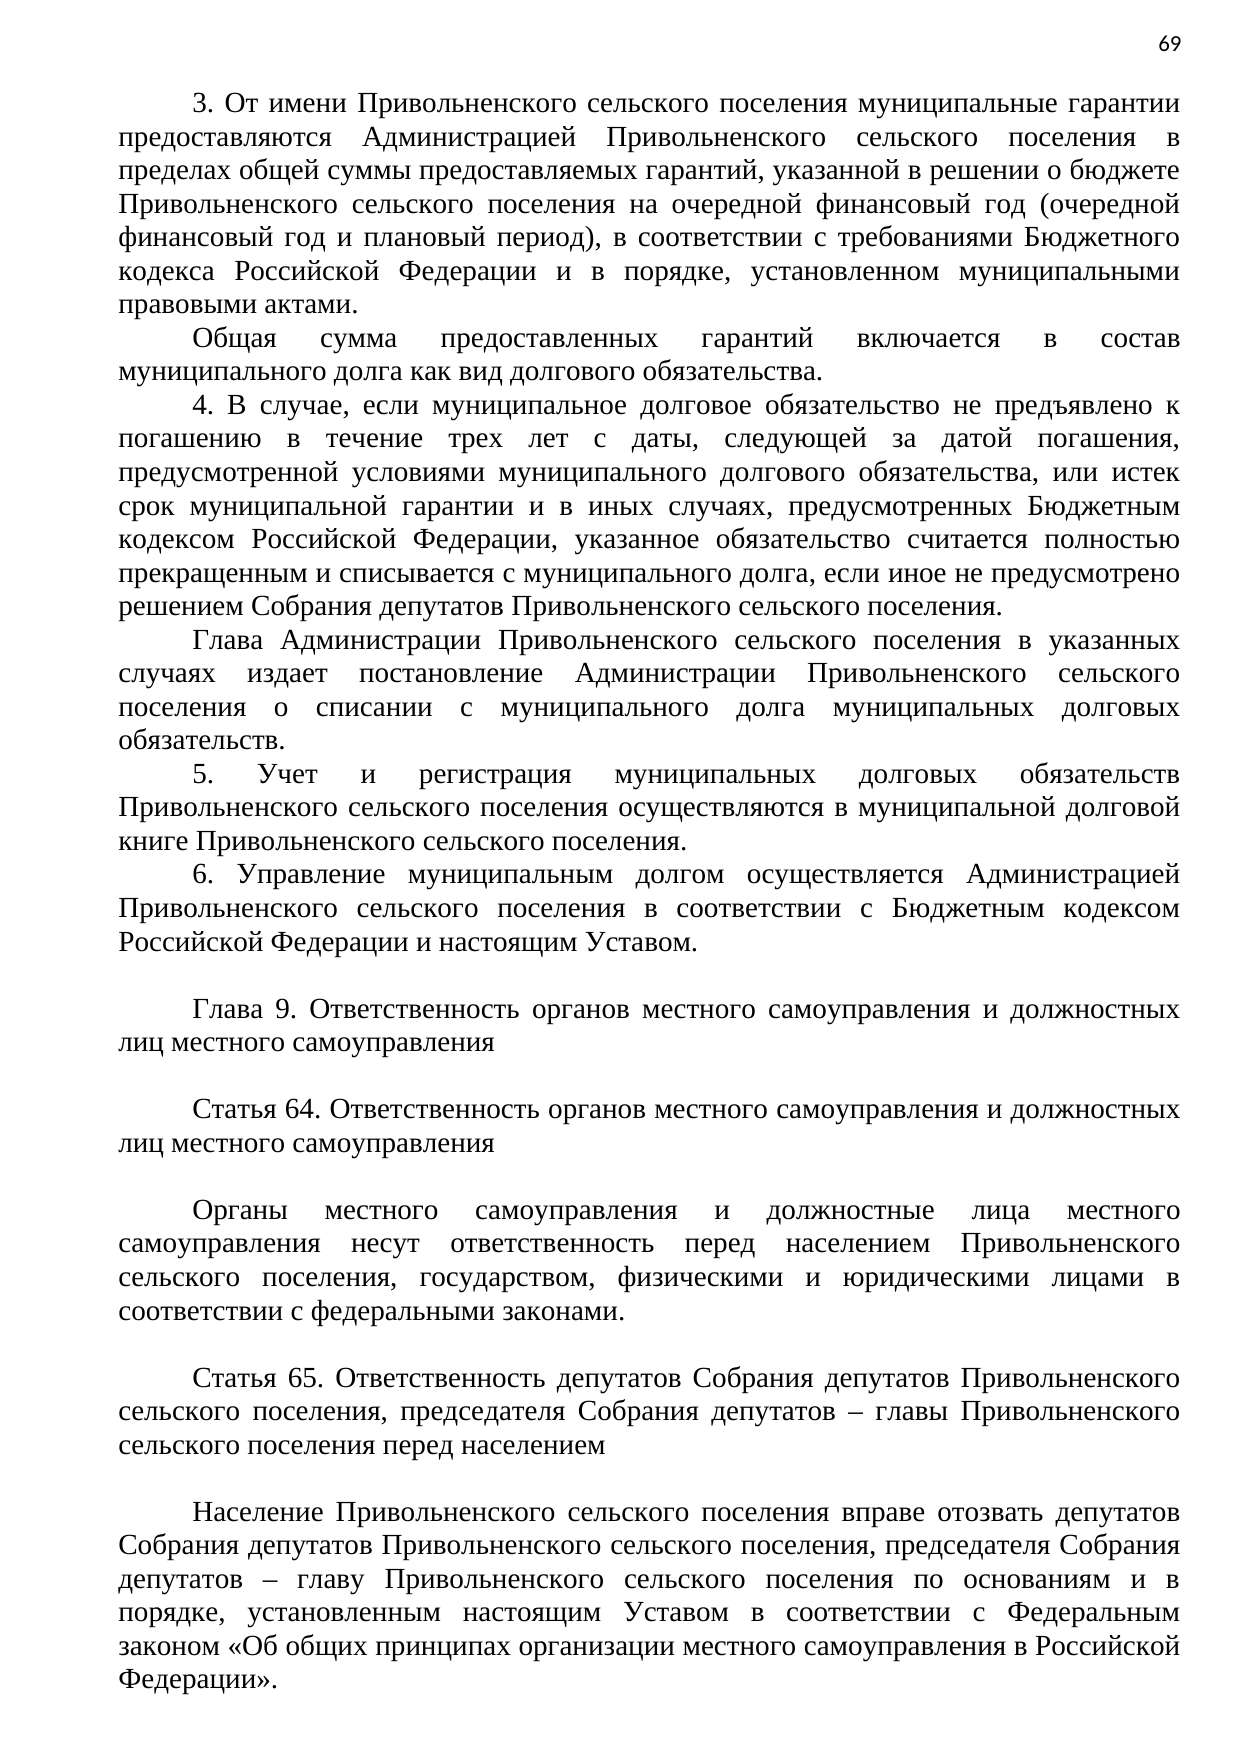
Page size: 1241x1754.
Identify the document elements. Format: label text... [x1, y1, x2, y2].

text 5. Учет и регистрация муниципальных долговых обязательств Привольненского сельского поселения осуществляются в муниципальной долговой книге Привольненского сельского поселения. [118, 756, 1181, 857]
text 6. Управление муниципальным долгом осуществляется Администрацией Привольненского сельского поселения в соответствии с Бюджетным кодексом Российской Федерации и настоящим Уставом. [118, 857, 1181, 957]
text 4. В случае, если муниципальное долговое обязательство не предъявлено к погашению в течение трех лет с даты, следующей за датой погашения, предусмотренной условиями муниципального долгового обязательства, или истек срок муниципальной гарантии и в иных случаях, предусмотренных Бюджетным кодексом Российской Федерации, указанное обязательство считается полностью прекращенным и списывается с муниципального долга, если иное не предусмотрено решением Собрания депутатов Привольненского сельского поселения. [118, 387, 1181, 622]
text Статья 65. Ответственность депутатов Собрания депутатов Привольненского сельского поселения, председателя Собрания депутатов – главы Привольненского сельского поселения перед населением [118, 1360, 1181, 1460]
text Население Привольненского сельского поселения вправе отозвать депутатов Собрания депутатов Привольненского сельского поселения, председателя Собрания депутатов – главу Привольненского сельского поселения по основаниям и в порядке, установленным настоящим Уставом в соответствии с Федеральным законом «Об общих принципах организации местного самоуправления в Российской Федерации». [118, 1494, 1181, 1695]
text Общая сумма предоставленных гарантий включается в состав муниципального долга как вид долгового обязательства. [118, 320, 1181, 387]
text Статья 64. Ответственность органов местного самоуправления и должностных лиц местного самоуправления [118, 1091, 1181, 1158]
text Органы местного самоуправления и должностные лица местного самоуправления несут ответственность перед населением Привольненского сельского поселения, государством, физическими и юридическими лицами в соответствии с федеральными законами. [118, 1192, 1181, 1326]
text Глава 9. Ответственность органов местного самоуправления и должностных лиц местного самоуправления [118, 991, 1181, 1058]
text 3. От имени Привольненского сельского поселения муниципальные гарантии предоставляются Администрацией Привольненского сельского поселения в пределах общей суммы предоставляемых гарантий, указанной в решении о бюджете Привольненского сельского поселения на очередной финансовый год (очередной финансовый год и плановый период), в соответствии с требованиями Бюджетного кодекса Российской Федерации и в порядке, установленном муниципальными правовыми актами. [118, 85, 1181, 320]
text Глава Администрации Привольненского сельского поселения в указанных случаях издает постановление Администрации Привольненского сельского поселения о списании с муниципального долга муниципальных долговых обязательств. [118, 622, 1181, 756]
